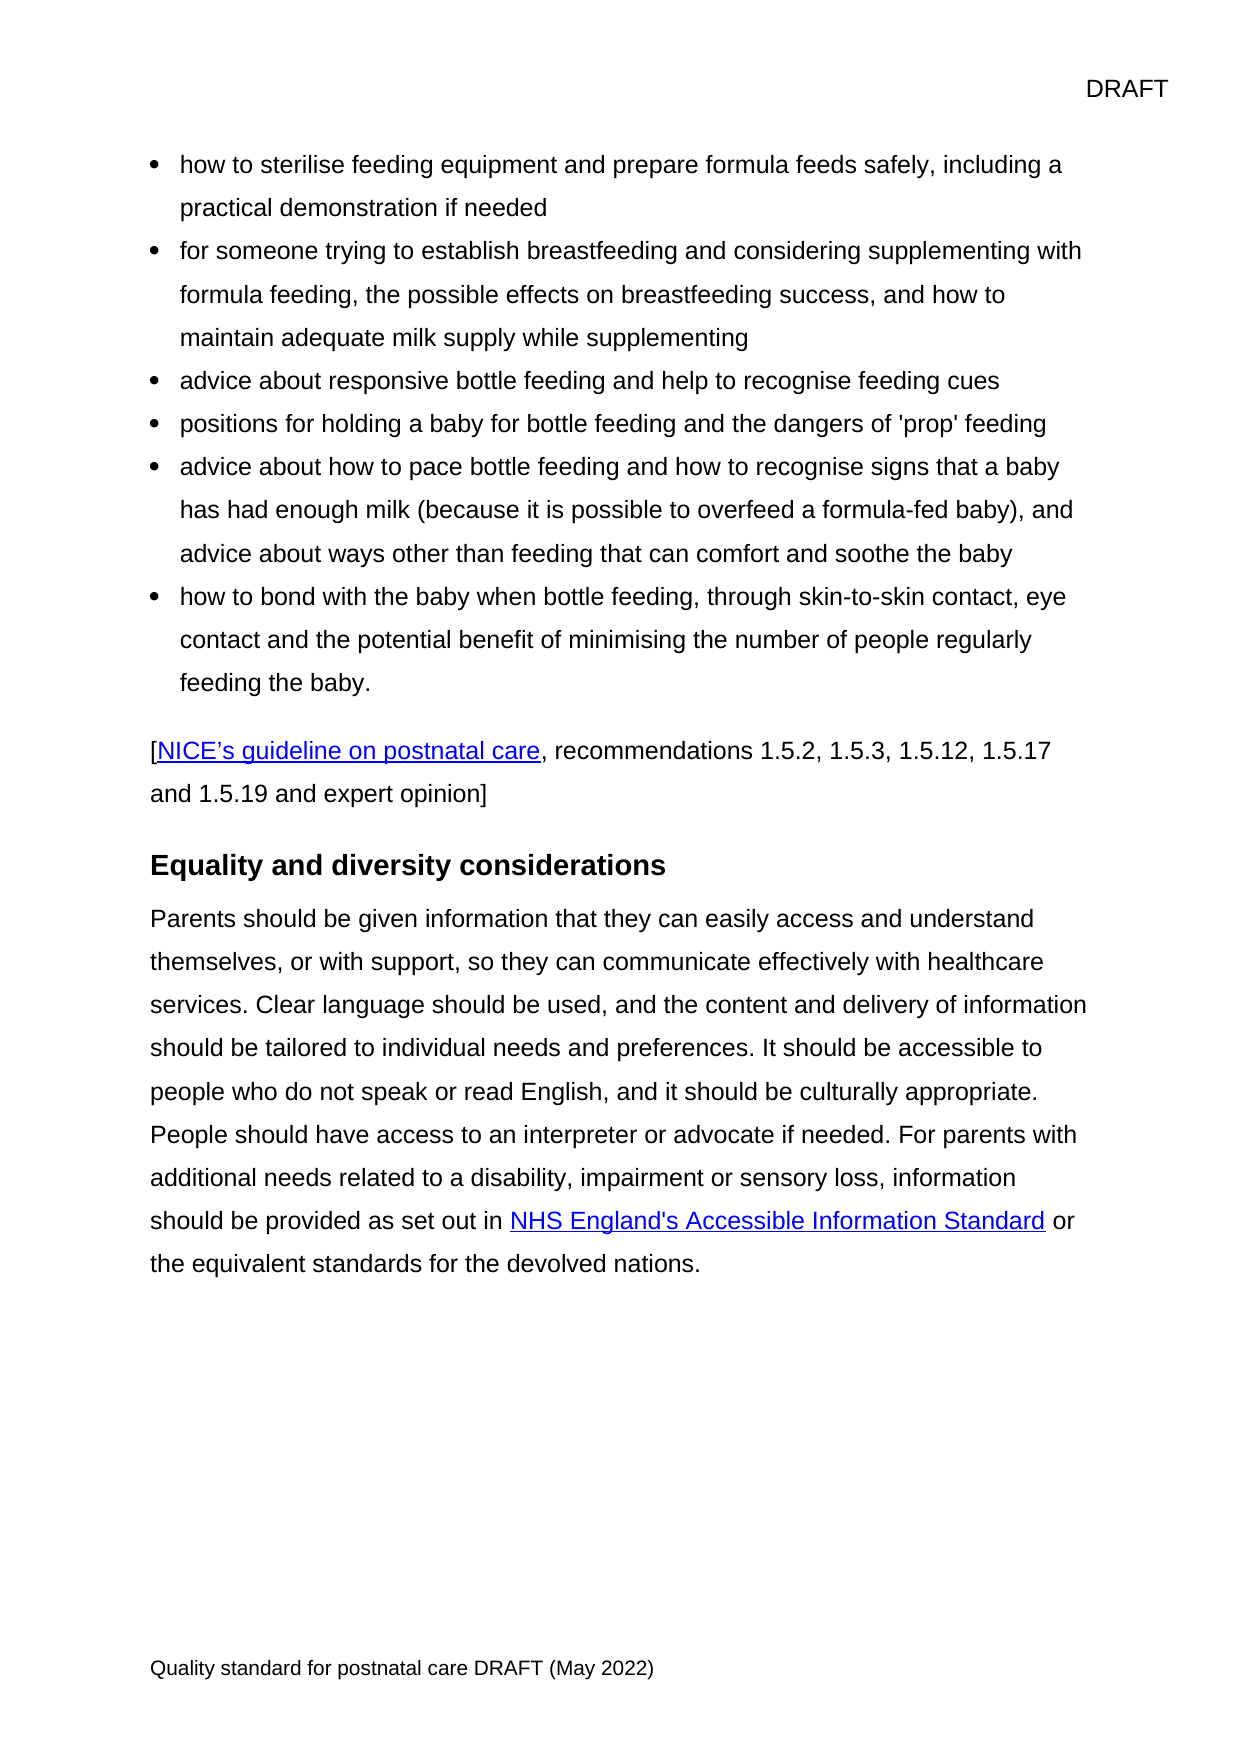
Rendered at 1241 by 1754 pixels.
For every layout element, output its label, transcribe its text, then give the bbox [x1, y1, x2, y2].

text how to bond with the baby when bottle feeding, through skin-to-skin contact, eye contact and the potential benefit of minimising the number of people regularly feeding the baby. [150, 582, 1090, 697]
text advice about how to pace bottle feeding and how to recognise signs that a baby has had enough milk (because it is possible to overfeed a formula-fed baby), and advice about ways other than feeding that can comfort and soothe the baby [150, 452, 1090, 567]
subtitle Equality and diversity considerations [150, 847, 1090, 881]
text [NICE’s guideline on postnatal care, recommendations 1.5.2, 1.5.3, 1.5.12, 1.5.17 and 1.5.19 and expert opinion] [150, 736, 1090, 808]
text how to sterilise feeding equipment and prepare formula feeds safely, including a practical demonstration if needed [150, 150, 1090, 222]
text Parents should be given information that they can easily access and understand themselves, or with support, so they can communicate effectively with healthcare services. Clear language should be used, and the content and delivery of information should be tailored to individual needs and preferences. It should be accessible to people who do not speak or read English, and it should be culturally appropriate. People should have access to an interpreter or advocate if needed. For parents with additional needs related to a disability, impairment or sensory loss, information should be provided as set out in NHS England's Accessible Information Standard or the equivalent standards for the devolved nations. [150, 904, 1090, 1278]
text for someone trying to establish breastfeeding and considering supplementing with formula feeding, the possible effects on breastfeeding success, and how to maintain adequate milk supply while supplementing [150, 236, 1090, 351]
text advice about responsive bottle feeding and help to recognise feeding cues [150, 366, 1090, 395]
text positions for holding a baby for bottle feeding and the dangers of 'prop' feeding [150, 409, 1090, 438]
